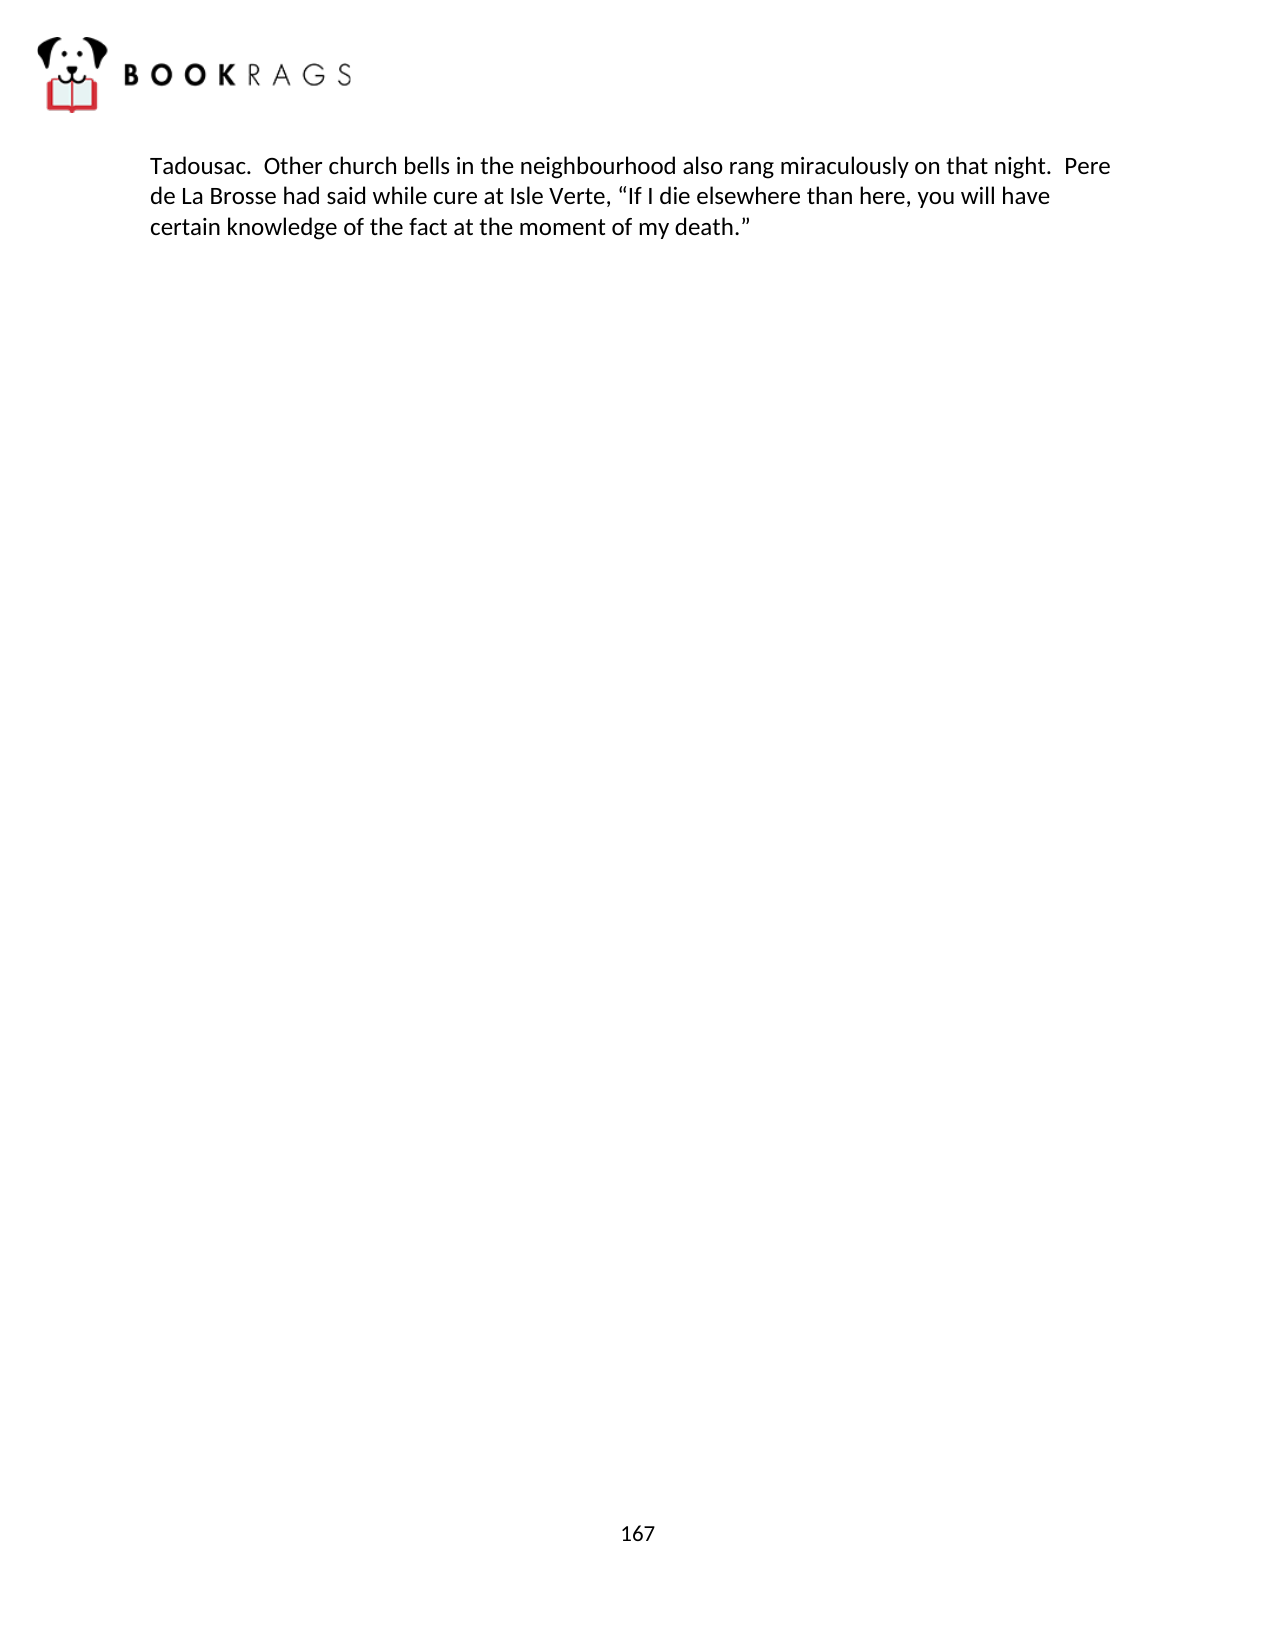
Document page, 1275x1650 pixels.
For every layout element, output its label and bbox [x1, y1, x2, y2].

picture [37, 37, 351, 113]
text [150, 150, 1125, 242]
